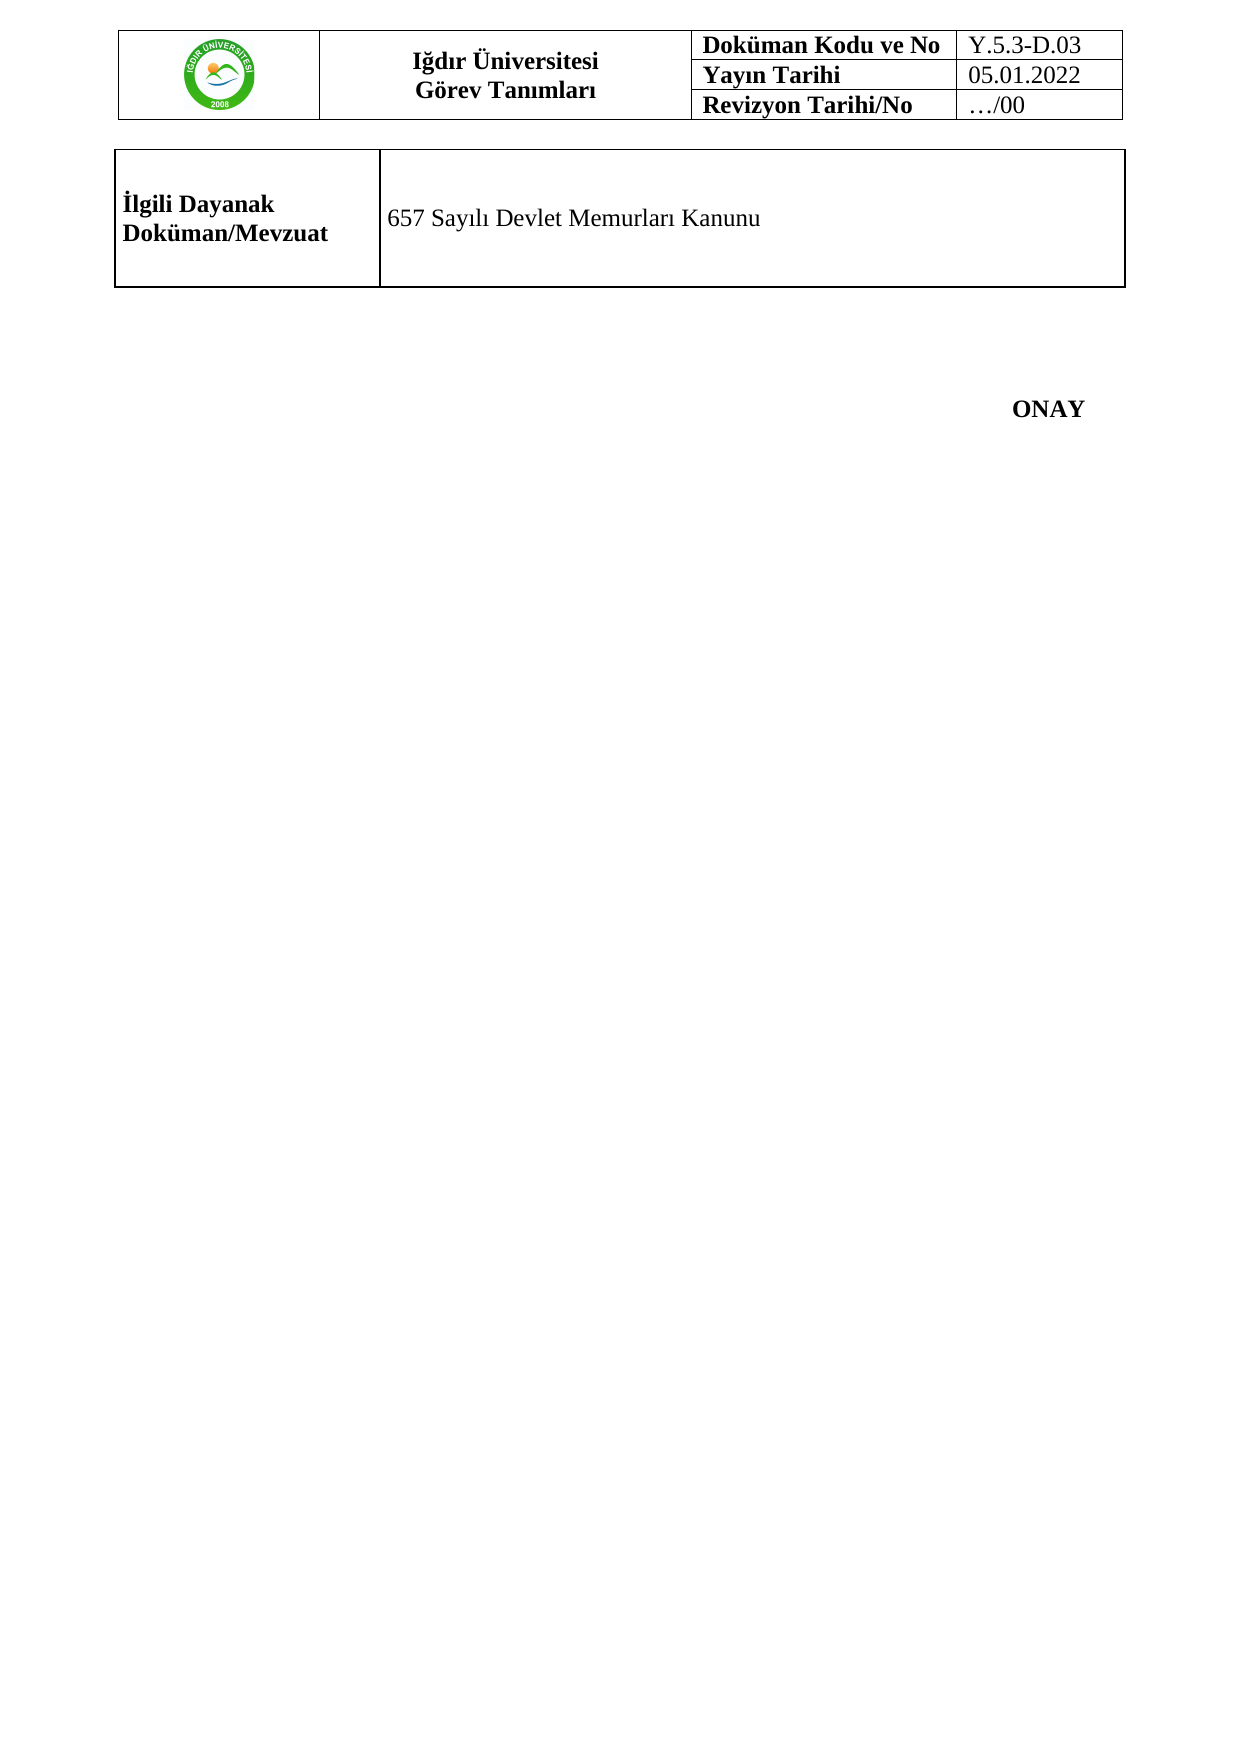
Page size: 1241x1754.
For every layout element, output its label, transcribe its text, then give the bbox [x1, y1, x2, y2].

table_cell 657 Sayılı Devlet Memurları Kanunu [381, 150, 1124, 286]
text ONAY [118, 394, 1122, 422]
table_cell İlgili Dayanak Doküman/Mevzuat [116, 150, 379, 286]
picture [184, 39, 255, 110]
